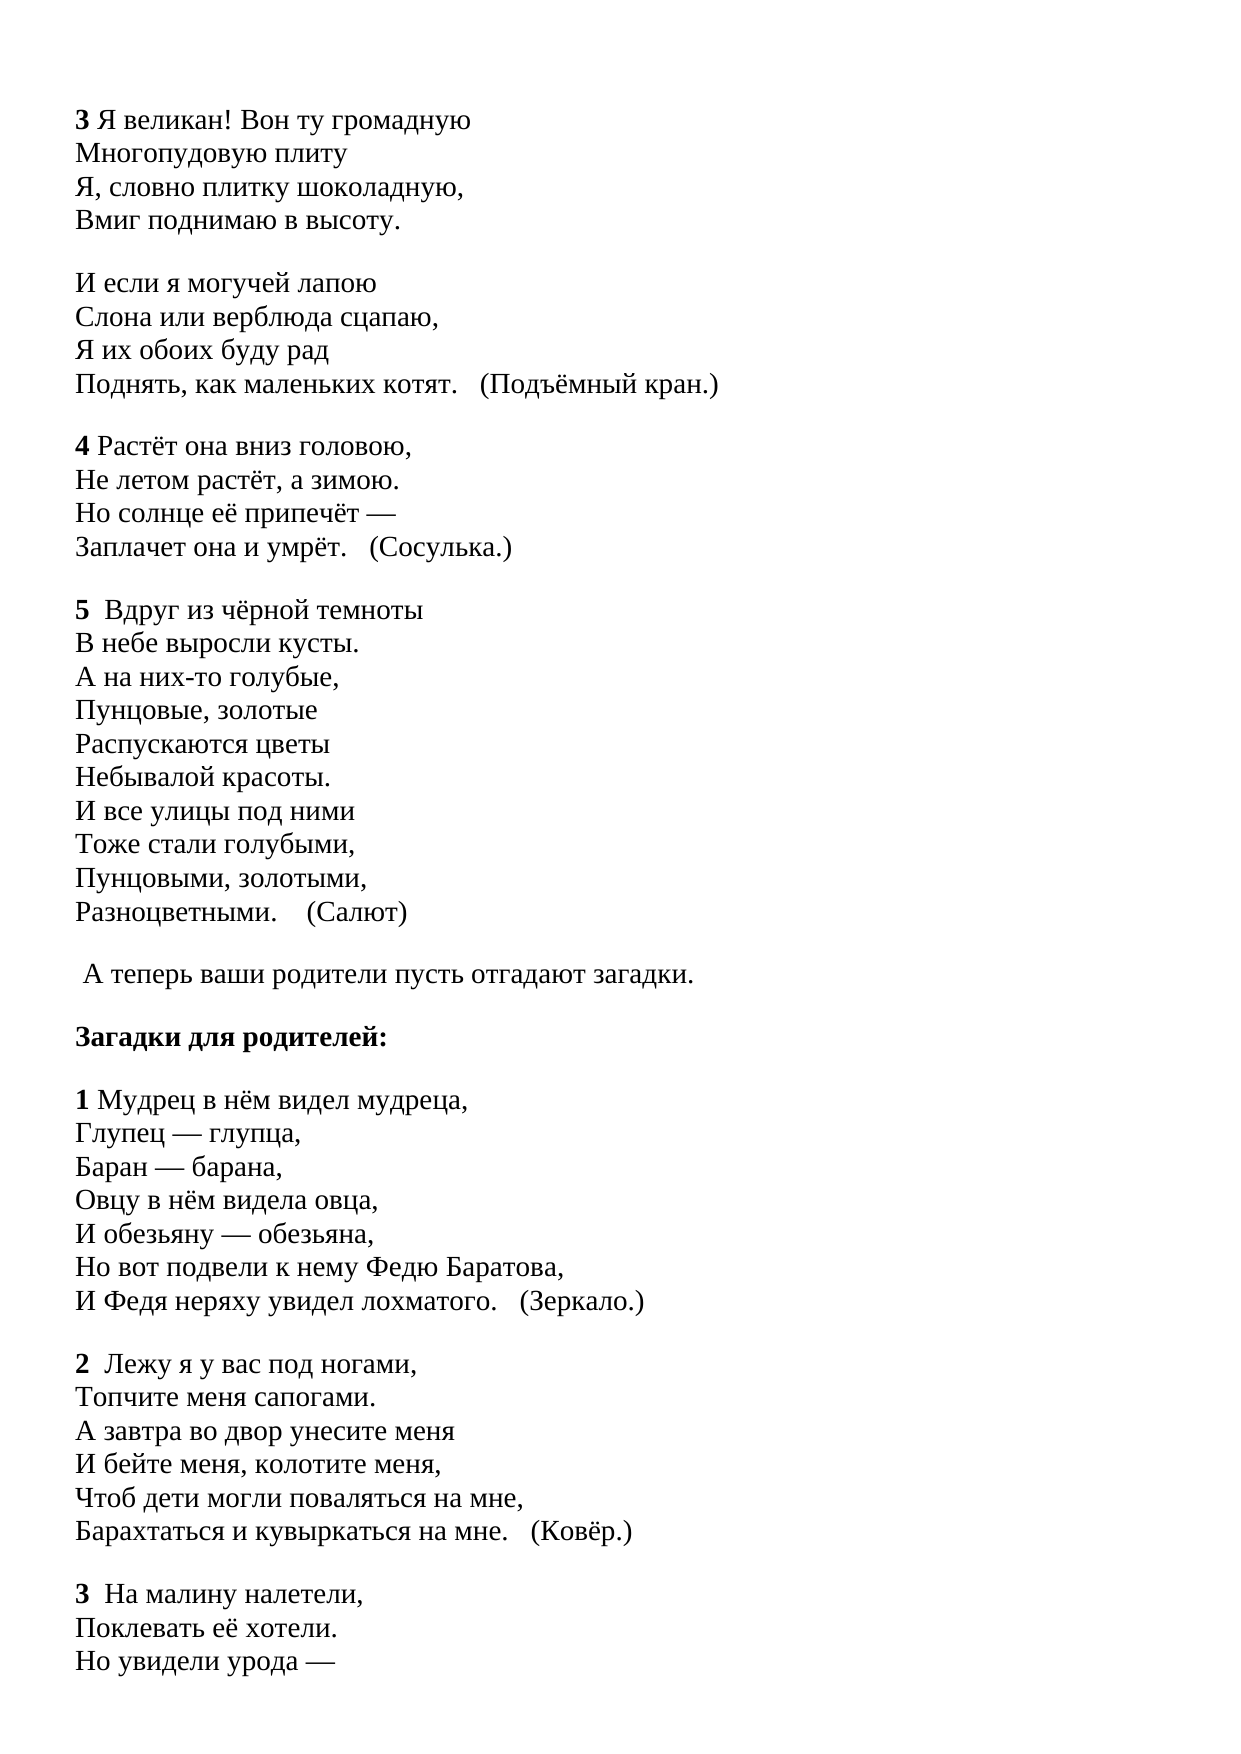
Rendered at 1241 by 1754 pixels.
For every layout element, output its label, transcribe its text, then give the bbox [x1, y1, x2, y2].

text 1 Мудрец в нём видел мудреца, Глупец — глупца, Баран — барана, Овцу в нём видела овца, И обезьяну — обезьяна, Но вот подвели к нему Федю Баратова, И Федя неряху увидел лохматого. (Зеркало.) [75, 1082, 1165, 1317]
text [75, 1576, 1165, 1677]
text А теперь ваши родители пусть отгадают загадки. [75, 956, 1165, 990]
text Загадки для родителей: [75, 1019, 1165, 1053]
text 4 Растёт она вниз головою, Не летом растёт, а зимою. Но солнце её припечёт — Заплачет она и умрёт. (Сосулька.) [75, 428, 1165, 563]
text И если я могучей лапою Слона или верблюда сцапаю, Я их обоих буду рад Поднять, как маленьких котят. (Подъёмный кран.) [75, 265, 1165, 399]
text 3 Я великан! Вон ту громадную Многопудовую плиту Я, словно плитку шоколадную, Вмиг поднимаю в высоту. [75, 102, 1165, 236]
text 5 Вдруг из чёрной темноты В небе выросли кусты. А на них-то голубые, Пунцовые, золотые Распускаются цветы Небывалой красоты. И все улицы под ними Тоже стали голубыми, Пунцовыми, золотыми, Разноцветными. (Салют) [75, 592, 1165, 927]
text 2 Лежу я у вас под ногами, Топчите меня сапогами. А завтра во двор унесите меня И бейте меня, колотите меня, Чтоб дети могли поваляться на мне, Барахтаться и кувыркаться на мне. (Ковёр.) [75, 1346, 1165, 1547]
